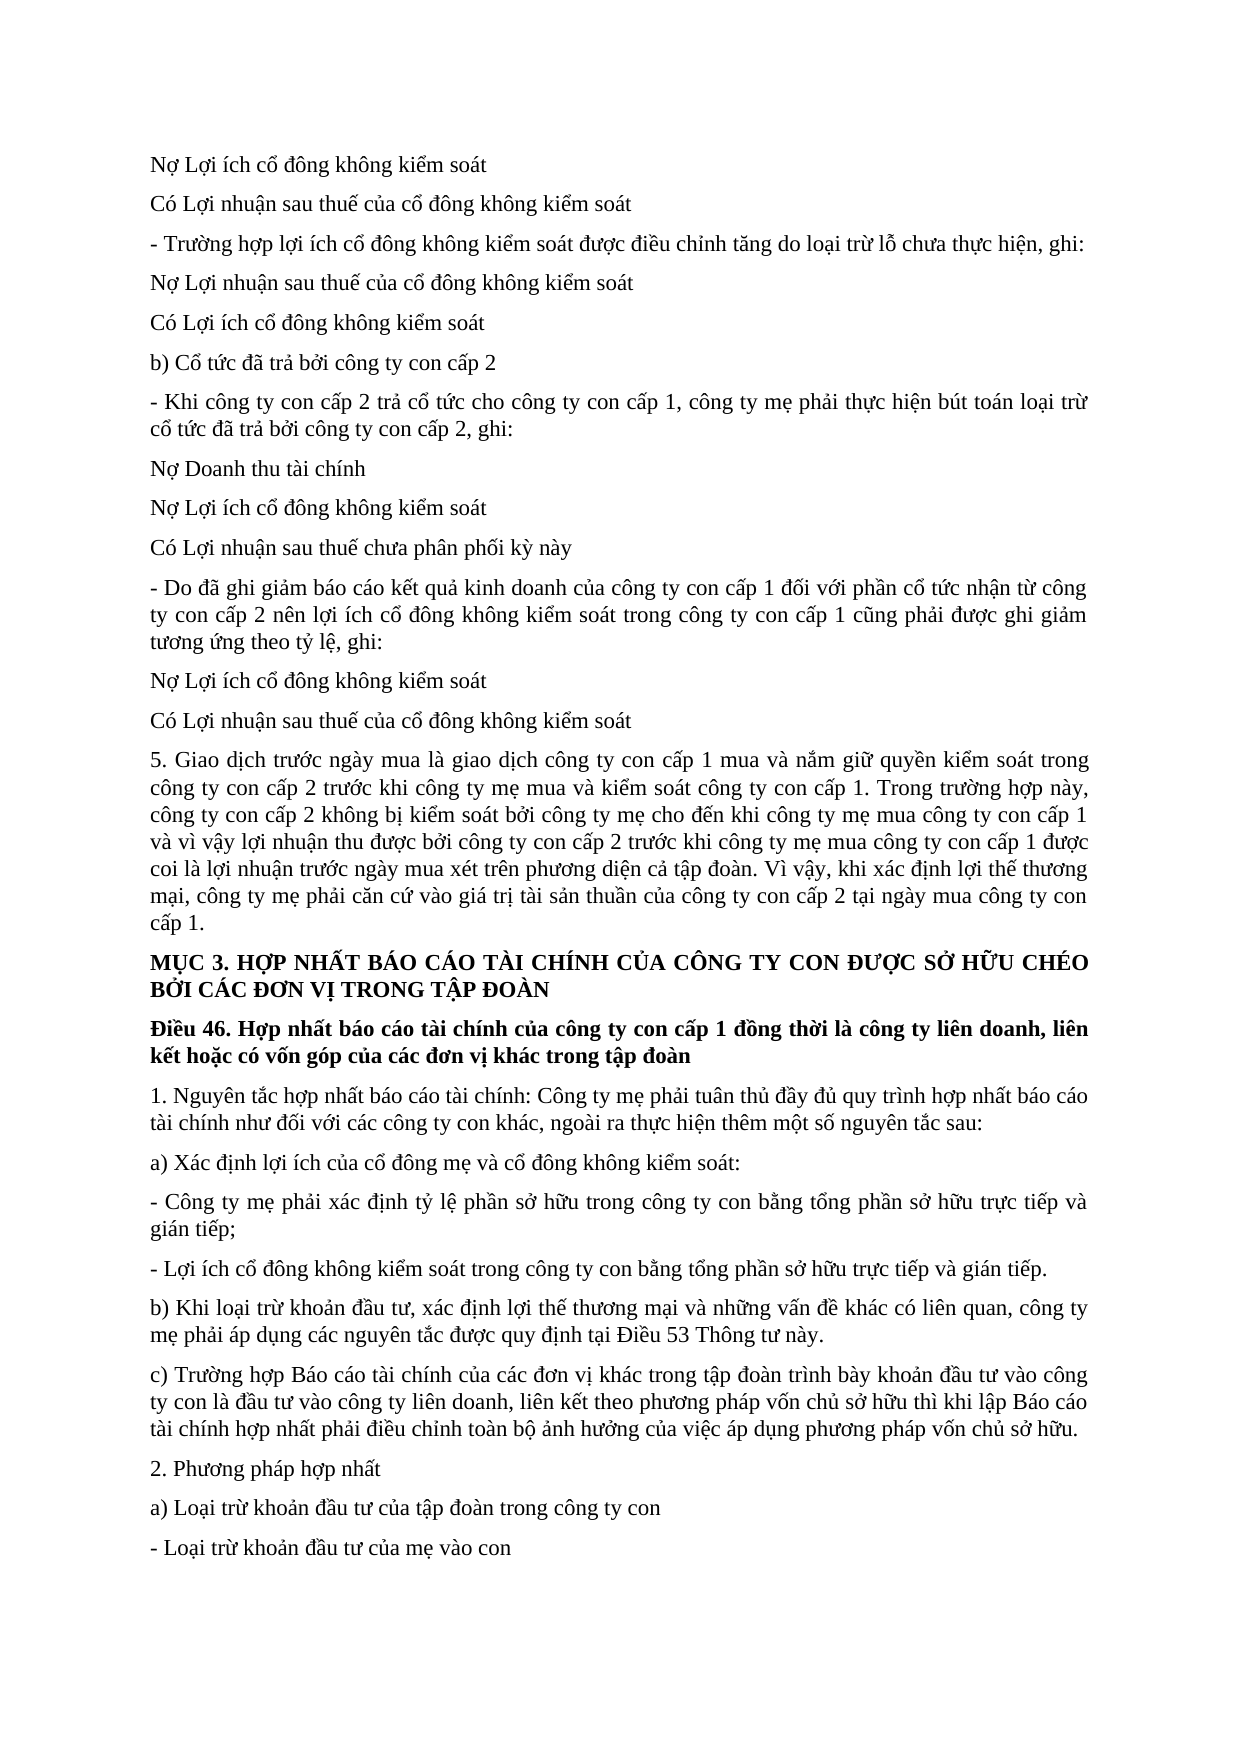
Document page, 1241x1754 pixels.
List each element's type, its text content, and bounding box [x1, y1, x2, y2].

text MỤC 3. HỢP NHẤT BÁO CÁO TÀI CHÍNH CỦA CÔNG TY CON ĐƯỢC SỞ HỮU CHÉO BỞI CÁC ĐƠN VỊ TRONG TẬP ĐOÀN [150, 948, 1090, 1002]
text 2. Phương pháp hợp nhất [150, 1454, 1090, 1481]
text c) Trường hợp Báo cáo tài chính của các đơn vị khác trong tập đoàn trình bày khoản đầu tư vào công ty con là đầu tư vào công ty liên doanh, liên kết theo phương pháp vốn chủ sở hữu thì khi lập Báo cáo tài chính hợp nhất phải điều chỉnh toàn bộ ảnh hưởng của việc áp dụng phương pháp vốn chủ sở hữu. [150, 1360, 1090, 1442]
text a) Loại trừ khoản đầu tư của tập đoàn trong công ty con [150, 1494, 1090, 1521]
text Điều 46. Hợp nhất báo cáo tài chính của công ty con cấp 1 đồng thời là công ty liên doanh, liên kết hoặc có vốn góp của các đơn vị khác trong tập đoàn [150, 1014, 1090, 1069]
text - Lợi ích cổ đông không kiểm soát trong công ty con bằng tổng phần sở hữu trực tiếp và gián tiếp. [150, 1254, 1090, 1281]
text - Do đã ghi giảm báo cáo kết quả kinh doanh của công ty con cấp 1 đối với phần cổ tức nhận từ công ty con cấp 2 nên lợi ích cổ đông không kiểm soát trong công ty con cấp 1 cũng phải được ghi giảm tương ứng theo tỷ lệ, ghi: [150, 573, 1090, 654]
text Có Lợi nhuận sau thuế của cổ đông không kiểm soát [150, 706, 1090, 733]
text 1. Nguyên tắc hợp nhất báo cáo tài chính: Công ty mẹ phải tuân thủ đầy đủ quy trình hợp nhất báo cáo tài chính như đối với các công ty con khác, ngoài ra thực hiện thêm một số nguyên tắc sau: [150, 1081, 1090, 1135]
text - Trường hợp lợi ích cổ đông không kiểm soát được điều chỉnh tăng do loại trừ lỗ chưa thực hiện, ghi: [150, 229, 1090, 256]
text b) Cổ tức đã trả bởi công ty con cấp 2 [150, 348, 1090, 375]
text Nợ Lợi ích cổ đông không kiểm soát [150, 150, 1090, 177]
text 5. Giao dịch trước ngày mua là giao dịch công ty con cấp 1 mua và nắm giữ quyền kiểm soát trong công ty con cấp 2 trước khi công ty mẹ mua và kiểm soát công ty con cấp 1. Trong trường hợp này, công ty con cấp 2 không bị kiểm soát bởi công ty mẹ cho đến khi công ty mẹ mua công ty con cấp 1 và vì vậy lợi nhuận thu được bởi công ty con cấp 2 trước khi công ty mẹ mua công ty con cấp 1 được coi là lợi nhuận trước ngày mua xét trên phương diện cả tập đoàn. Vì vậy, khi xác định lợi thế thương mại, công ty mẹ phải căn cứ vào giá trị tài sản thuần của công ty con cấp 2 tại ngày mua công ty con cấp 1. [150, 746, 1090, 935]
text b) Khi loại trừ khoản đầu tư, xác định lợi thế thương mại và những vấn đề khác có liên quan, công ty mẹ phải áp dụng các nguyên tắc được quy định tại Điều 53 Thông tư này. [150, 1294, 1090, 1348]
text Có Lợi nhuận sau thuế chưa phân phối kỳ này [150, 533, 1090, 560]
text Có Lợi nhuận sau thuế của cổ đông không kiểm soát [150, 189, 1090, 217]
text Nợ Lợi nhuận sau thuế của cổ đông không kiểm soát [150, 269, 1090, 296]
text Nợ Lợi ích cổ đông không kiểm soát [150, 494, 1090, 521]
text - Khi công ty con cấp 2 trả cổ tức cho công ty con cấp 1, công ty mẹ phải thực hiện bút toán loại trừ cổ tức đã trả bởi công ty con cấp 2, ghi: [150, 387, 1090, 442]
text - Công ty mẹ phải xác định tỷ lệ phần sở hữu trong công ty con bằng tổng phần sở hữu trực tiếp và gián tiếp; [150, 1187, 1090, 1242]
text a) Xác định lợi ích của cổ đông mẹ và cổ đông không kiểm soát: [150, 1148, 1090, 1175]
text Nợ Lợi ích cổ đông không kiểm soát [150, 667, 1090, 694]
text Có Lợi ích cổ đông không kiểm soát [150, 308, 1090, 335]
text Nợ Doanh thu tài chính [150, 454, 1090, 481]
text - Loại trừ khoản đầu tư của mẹ vào con [150, 1533, 1090, 1560]
